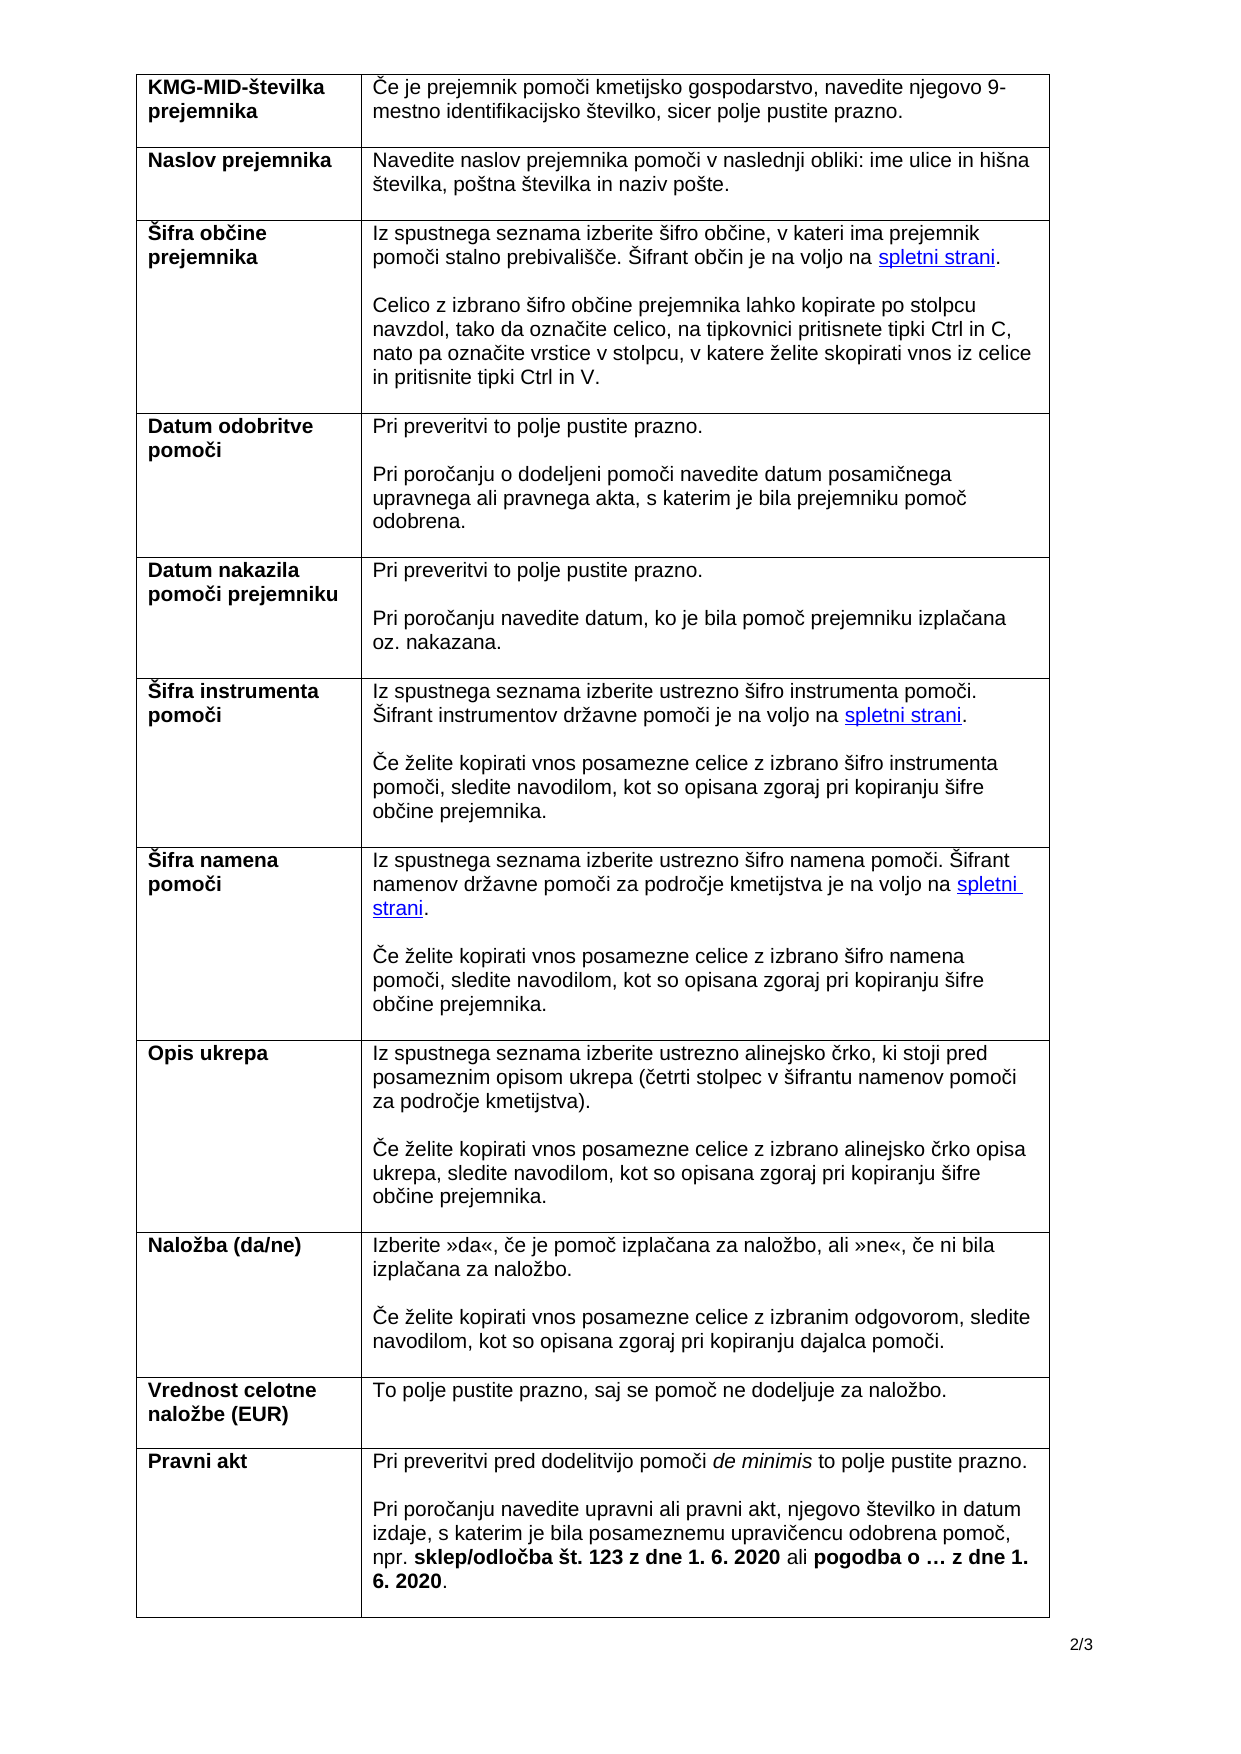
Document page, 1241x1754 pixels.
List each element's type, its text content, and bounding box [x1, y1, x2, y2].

table_cell Izberite »da«, če je pomoč izplačana za naložbo, ali »ne«, če ni bila izplačana za naložbo. Če želite kopirati vnos posamezne celice z izbranim odgovorom, sledite navodilom, kot so opisana zgoraj pri kopiranju dajalca pomoči. [362, 1233, 1049, 1377]
table_cell Šifra občine prejemnika [137, 221, 361, 412]
table_cell Navedite naslov prejemnika pomoči v naslednji obliki: ime ulice in hišna številka, poštna številka in naziv pošte. [362, 148, 1049, 220]
table_cell Opis ukrepa [137, 1041, 361, 1232]
table_cell Pravni akt [137, 1449, 361, 1617]
table_cell Vrednost celotne naložbe (EUR) [137, 1378, 361, 1448]
table_cell Iz spustnega seznama izberite ustrezno šifro namena pomoči. Šifrant namenov državne pomoči za področje kmetijstva je na voljo na spletni strani. Če želite kopirati vnos posamezne celice z izbrano šifro namena pomoči, sledite navodilom, kot so opisana zgoraj pri kopiranju šifre občine prejemnika. [362, 848, 1049, 1039]
table_cell Pri preveritvi pred dodelitvijo pomoči de minimis to polje pustite prazno. Pri poročanju navedite upravni ali pravni akt, njegovo številko in datum izdaje, s katerim je bila posameznemu upravičencu odobrena pomoč, npr. sklep/odločba št. 123 z dne 1. 6. 2020 ali pogodba o … z dne 1. 6. 2020. [362, 1449, 1049, 1617]
table_cell Datum nakazila pomoči prejemniku [137, 558, 361, 678]
table_cell Iz spustnega seznama izberite šifro občine, v kateri ima prejemnik pomoči stalno prebivališče. Šifrant občin je na voljo na spletni strani. Celico z izbrano šifro občine prejemnika lahko kopirate po stolpcu navzdol, tako da označite celico, na tipkovnici pritisnete tipki Ctrl in C, nato pa označite vrstice v stolpcu, v katere želite skopirati vnos iz celice in pritisnite tipki Ctrl in V. [362, 221, 1049, 412]
table_cell Datum odobritve pomoči [137, 414, 361, 557]
table_header Če je prejemnik pomoči kmetijsko gospodarstvo, navedite njegovo 9-mestno identifikacijsko številko, sicer polje pustite prazno. [362, 75, 1049, 147]
table_cell Pri preveritvi to polje pustite prazno. Pri poročanju navedite datum, ko je bila pomoč prejemniku izplačana oz. nakazana. [362, 558, 1049, 678]
table_cell Šifra namena pomoči [137, 848, 361, 1039]
table_cell Pri preveritvi to polje pustite prazno. Pri poročanju o dodeljeni pomoči navedite datum posamičnega upravnega ali pravnega akta, s katerim je bila prejemniku pomoč odobrena. [362, 414, 1049, 557]
table_cell Iz spustnega seznama izberite ustrezno alinejsko črko, ki stoji pred posameznim opisom ukrepa (četrti stolpec v šifrantu namenov pomoči za področje kmetijstva). Če želite kopirati vnos posamezne celice z izbrano alinejsko črko opisa ukrepa, sledite navodilom, kot so opisana zgoraj pri kopiranju šifre občine prejemnika. [362, 1041, 1049, 1232]
table_cell To polje pustite prazno, saj se pomoč ne dodeljuje za naložbo. [362, 1378, 1049, 1448]
table_cell Naložba (da/ne) [137, 1233, 361, 1377]
table_cell Iz spustnega seznama izberite ustrezno šifro instrumenta pomoči. Šifrant instrumentov državne pomoči je na voljo na spletni strani. Če želite kopirati vnos posamezne celice z izbrano šifro instrumenta pomoči, sledite navodilom, kot so opisana zgoraj pri kopiranju šifre občine prejemnika. [362, 679, 1049, 847]
table_header KMG-MID-številka prejemnika [137, 75, 361, 147]
table_cell Naslov prejemnika [137, 148, 361, 220]
table_cell Šifra instrumenta pomoči [137, 679, 361, 847]
